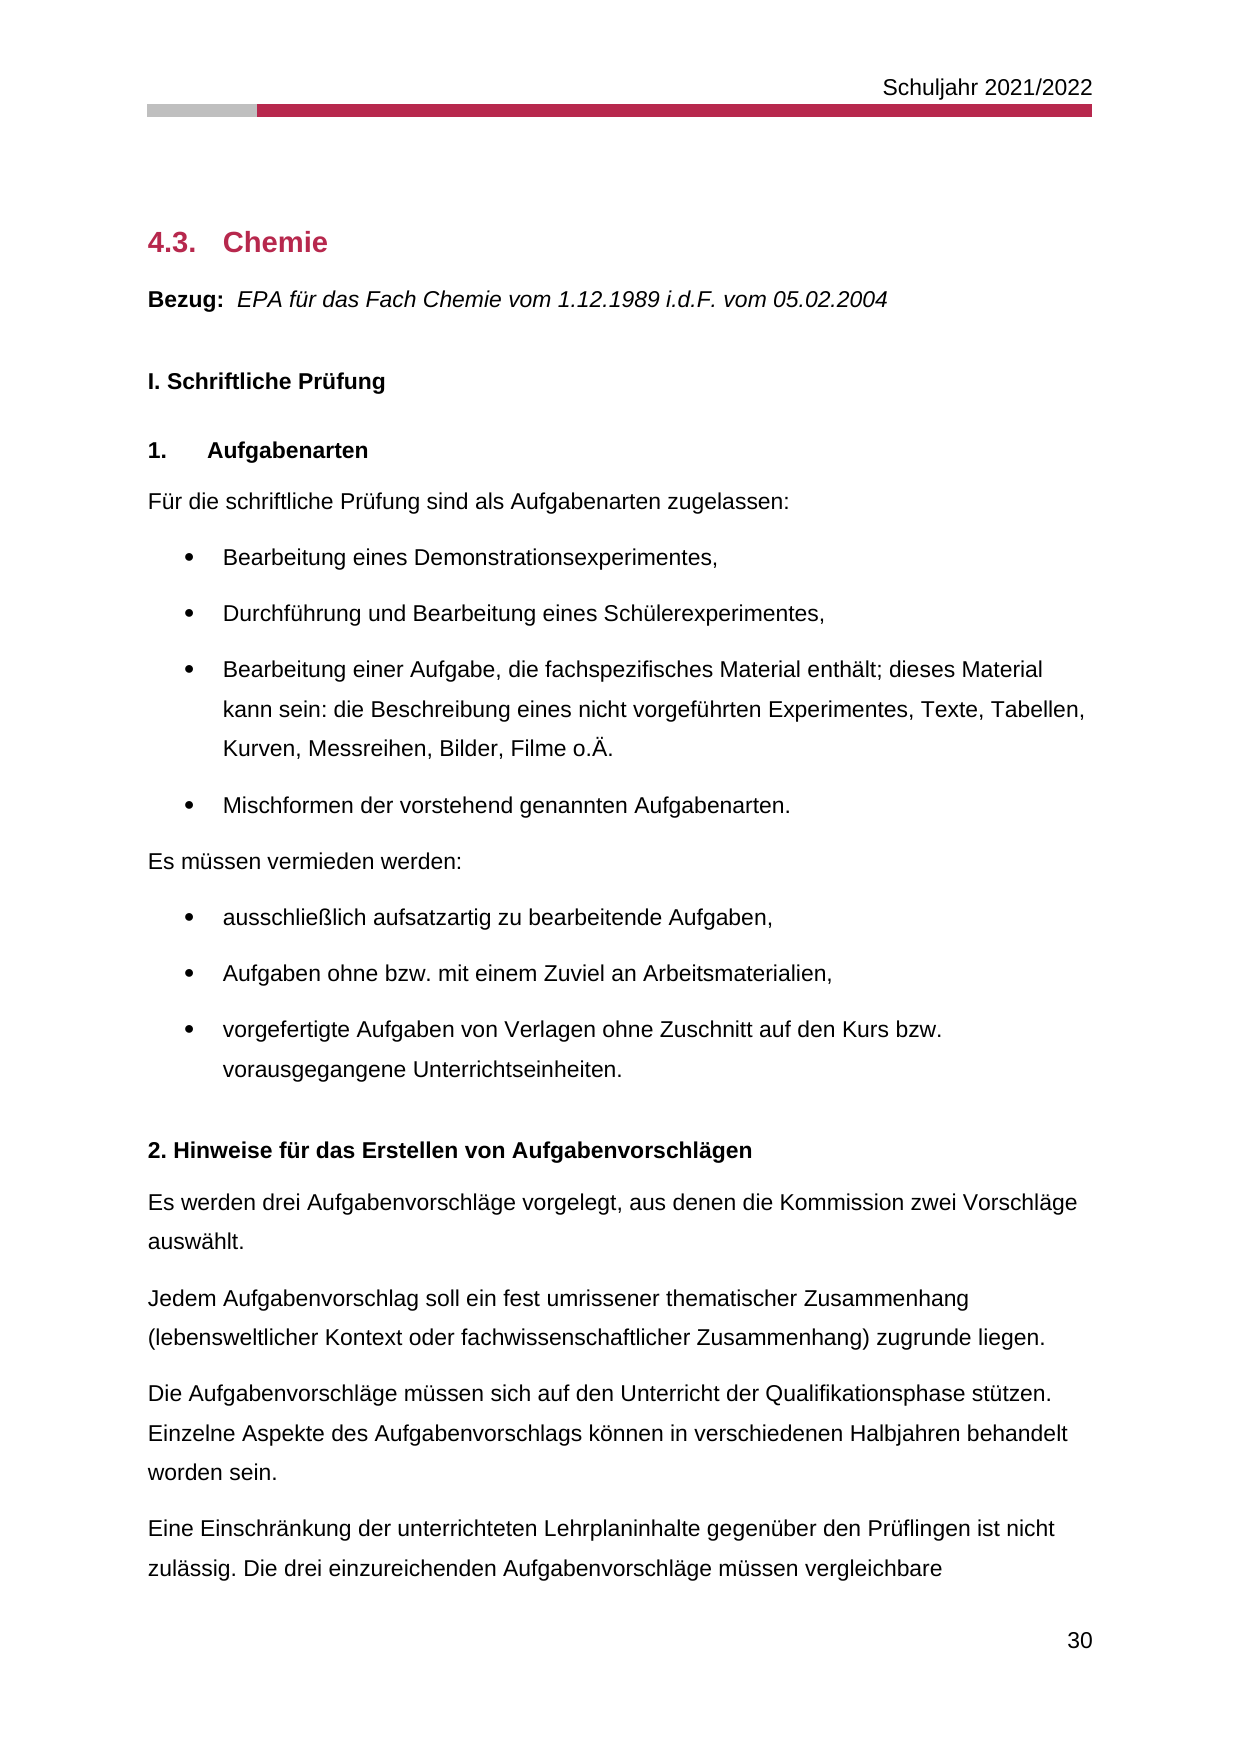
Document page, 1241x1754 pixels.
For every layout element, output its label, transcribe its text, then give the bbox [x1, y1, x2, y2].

list Durchführung und Bearbeitung eines Schülerexperimentes, [185, 600, 1092, 627]
text Die Aufgabenvorschläge müssen sich auf den Unterricht der Qualifikationsphase stützen. Einzelne Aspekte des Aufgabenvorschlags können in verschiedenen Halbjahren behandelt worden sein. [148, 1380, 1092, 1485]
text Bezug: EPA für das Fach Chemie vom 1.12.1989 i.d.F. vom 05.02.2004 [148, 286, 1092, 312]
subtitle 1. Aufgabenarten [148, 432, 1092, 463]
subtitle I. Schriftliche Prüfung [148, 363, 1092, 394]
list ausschließlich aufsatzartig zu bearbeitende Aufgaben, [185, 904, 1092, 930]
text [148, 1515, 1092, 1581]
list Bearbeitung eines Demonstrationsexperimentes, [185, 544, 1092, 571]
list Aufgaben ohne bzw. mit einem Zuviel an Arbeitsmaterialien, [185, 960, 1092, 986]
text Es werden drei Aufgabenvorschläge vorgelegt, aus denen die Kommission zwei Vorschläge auswählt. [148, 1189, 1092, 1255]
subtitle 2. Hinweise für das Erstellen von Aufgabenvorschlägen [148, 1133, 1092, 1164]
list vorgefertigte Aufgaben von Verlagen ohne Zuschnitt auf den Kurs bzw. vorausgegangene Unterrichtseinheiten. [185, 1016, 1092, 1082]
subtitle Chemie [148, 225, 1092, 258]
text Jedem Aufgabenvorschlag soll ein fest umrissener thematischer Zusammenhang (lebensweltlicher Kontext oder fachwissenschaftlicher Zusammenhang) zugrunde liegen. [148, 1284, 1092, 1350]
text Für die schriftliche Prüfung sind als Aufgabenarten zugelassen: [148, 488, 1092, 514]
list Bearbeitung einer Aufgabe, die fachspezifisches Material enthält; dieses Material kann sein: die Beschreibung eines nicht vorgeführten Experimentes, Texte, Tabellen, Kurven, Messreihen, Bilder, Filme o.Ä. [185, 656, 1092, 762]
list Mischformen der vorstehend genannten Aufgabenarten. [185, 792, 1092, 818]
text Es müssen vermieden werden: [148, 848, 1092, 874]
